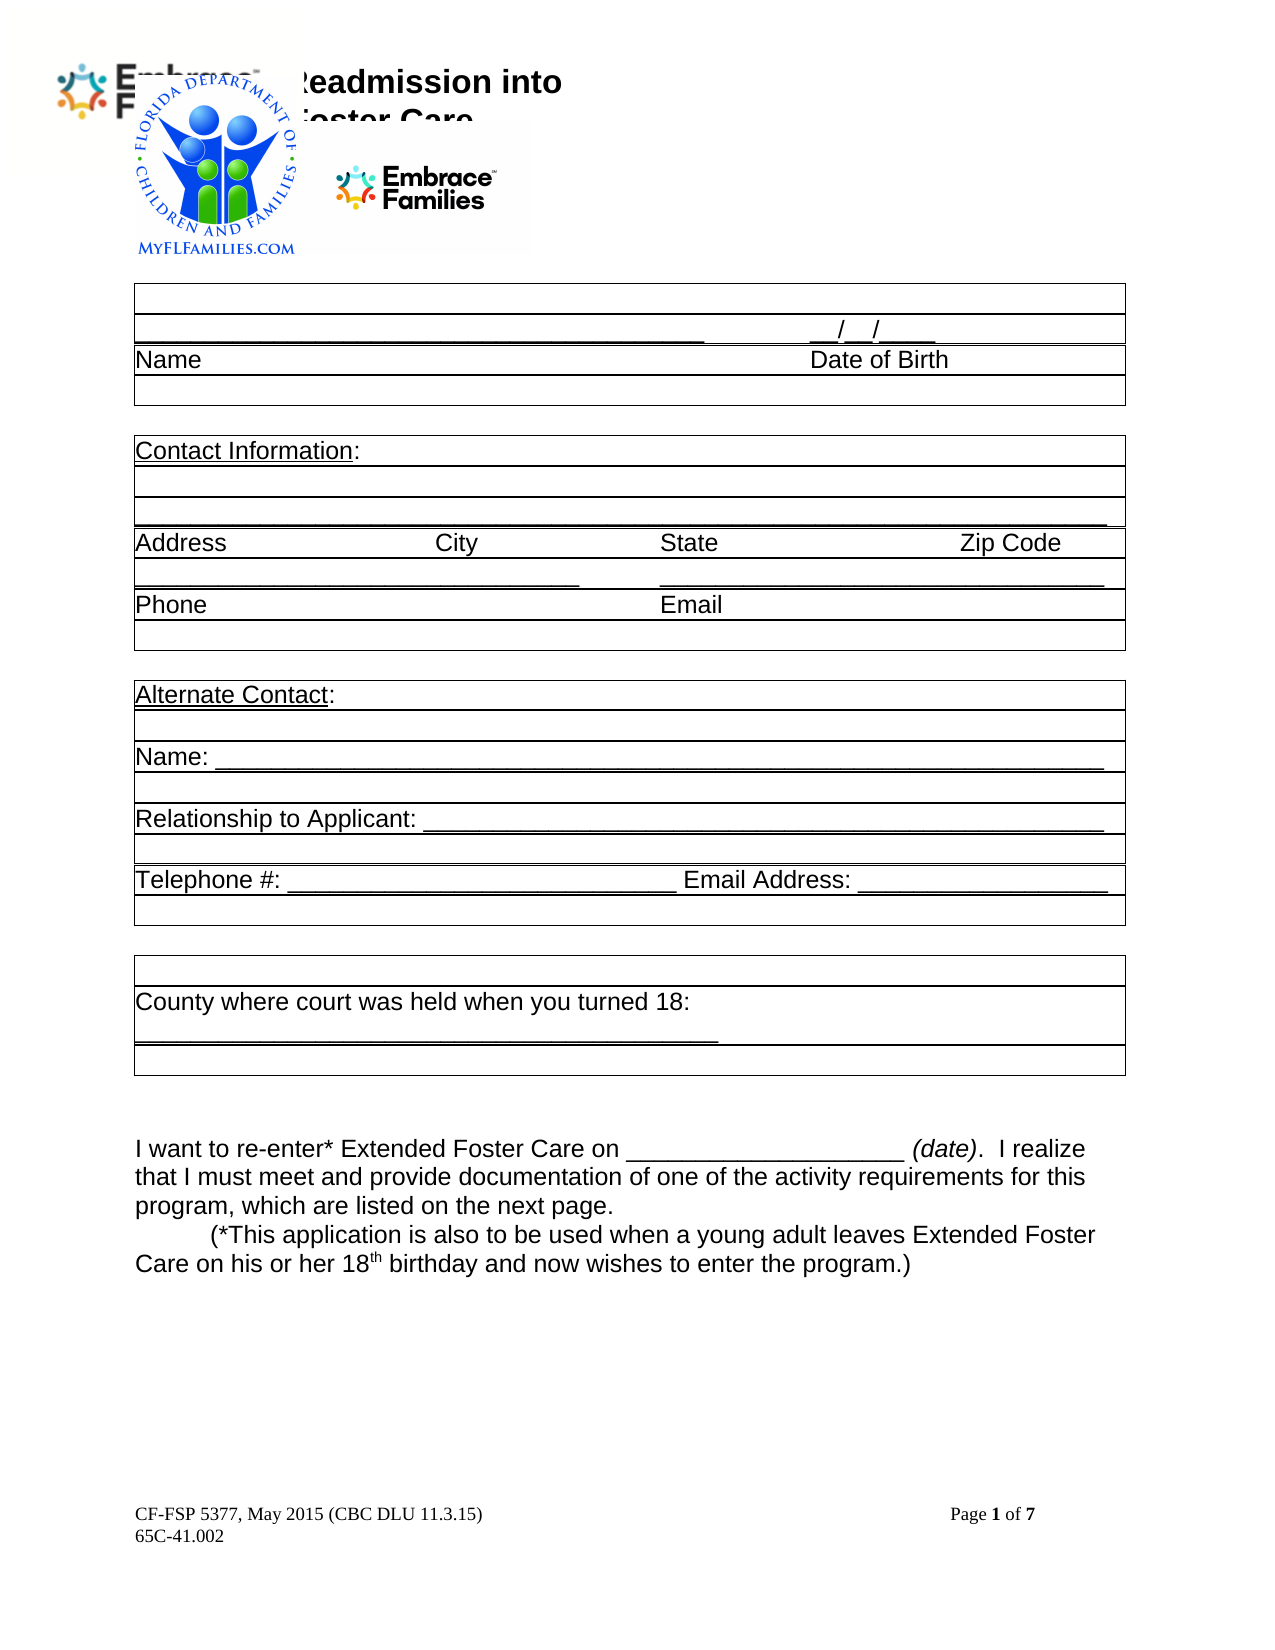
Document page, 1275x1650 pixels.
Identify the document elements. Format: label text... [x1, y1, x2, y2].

picture [7, 7, 532, 254]
text I want to re-enter* Extended Foster Care on ____________________ (date). I realize that I must meet and provide documentation of one of the activity requirements for this program, which are listed on the next page. [135, 1134, 1125, 1220]
text Name: ________________________________________________________________ [135, 742, 1125, 771]
text (*This application is also to be used when a young adult leaves Extended Foster Care on his or her 18th birthday and now wishes to enter the program.) [135, 1220, 1125, 1277]
text Relationship to Applicant: _________________________________________________ [135, 804, 1125, 833]
text County where court was held when you turned 18: __________________________________________ [135, 987, 1125, 1044]
text Phone Email [135, 590, 1125, 619]
text _________________________________________ __/__/____ [135, 315, 1125, 343]
text Contact Information: [135, 436, 1125, 465]
text Address City State Zip Code [135, 529, 1125, 557]
text Telephone #: ____________________________ Email Address: __________________ [135, 866, 1125, 894]
text ________________________________ ________________________________ [135, 559, 1125, 588]
text ______________________________________________________________________ [135, 498, 1125, 526]
text Name Date of Birth [135, 346, 1125, 374]
text Alternate Contact: [135, 681, 1125, 709]
